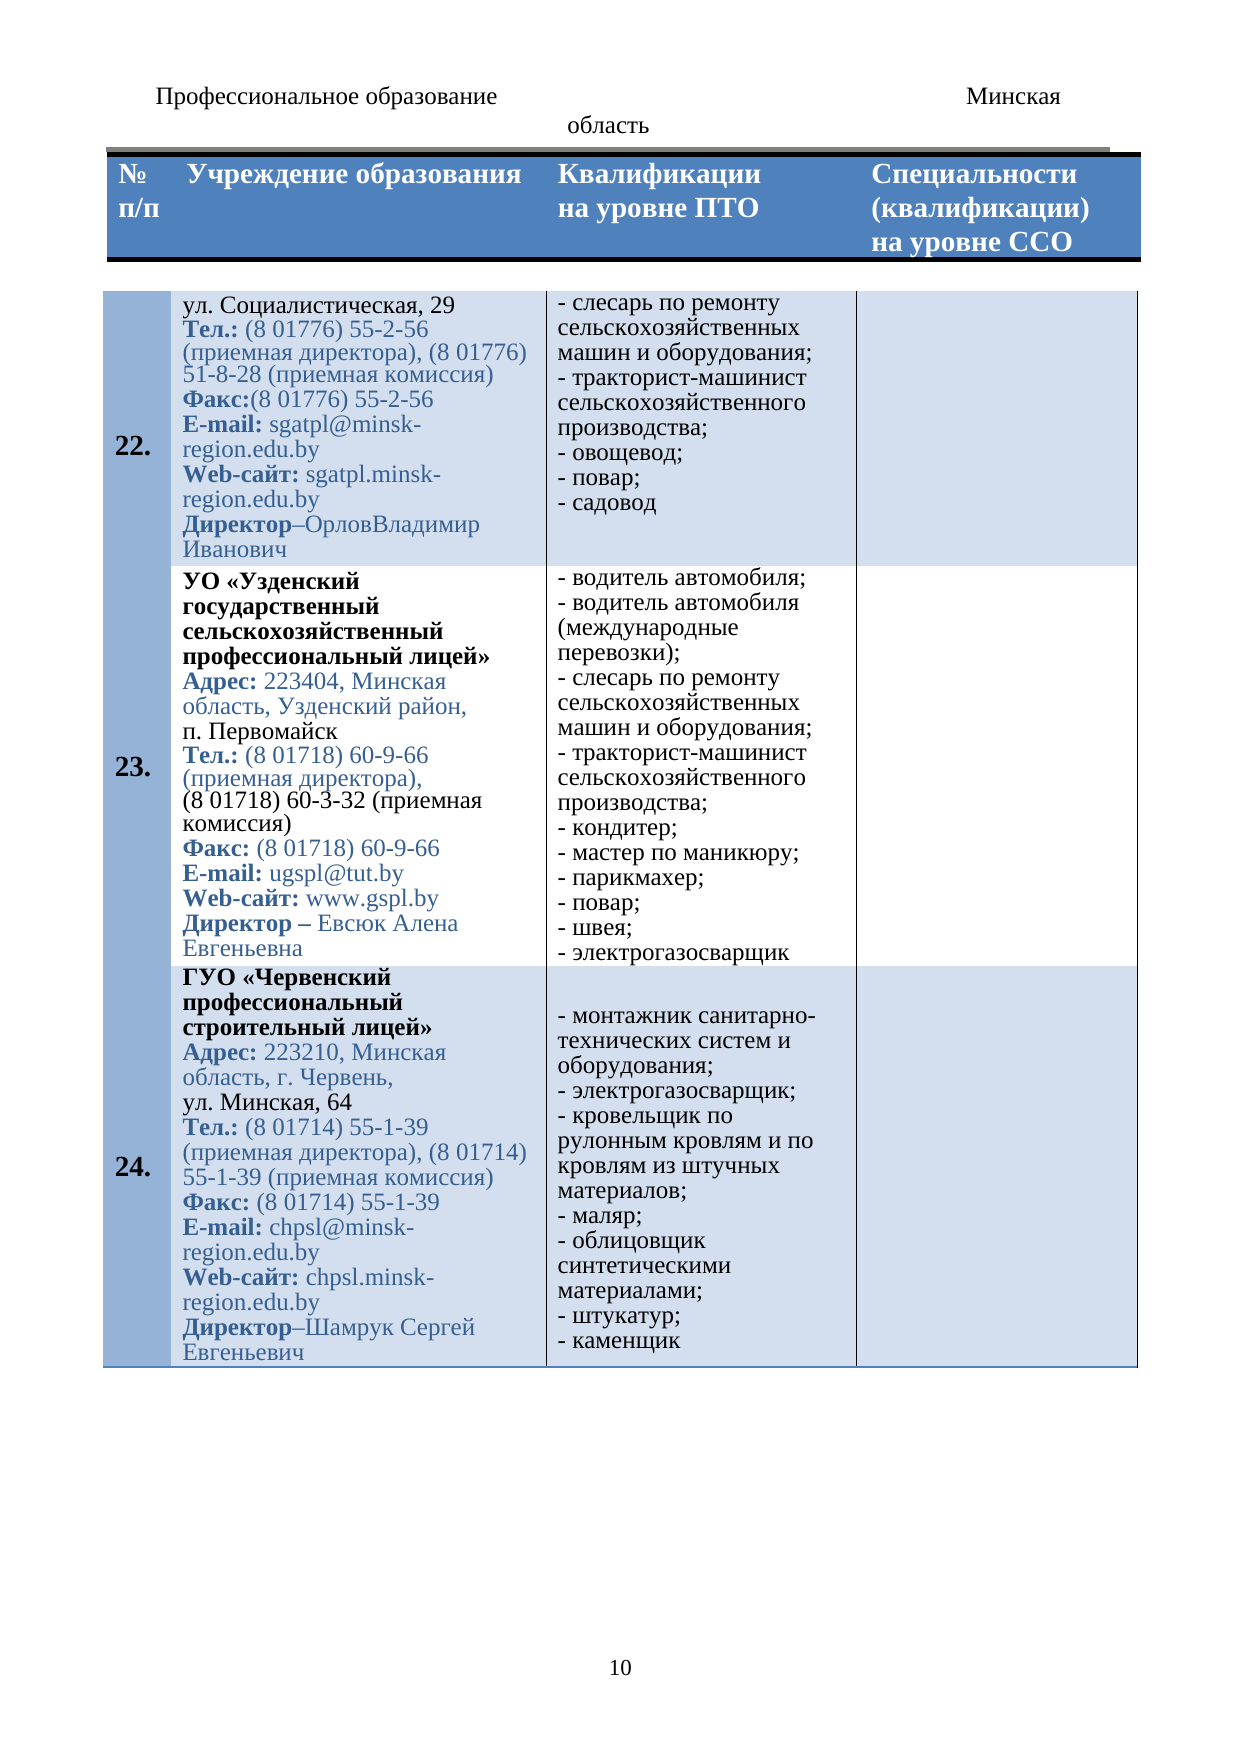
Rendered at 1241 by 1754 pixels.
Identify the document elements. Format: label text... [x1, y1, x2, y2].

table_cell 24. [103, 966, 171, 1366]
table_cell 22. [103, 291, 171, 566]
table_cell УО «Узденский государственный сельскохозяйственный профессиональный лицей» Адрес: 223404, Минская область, Узденский район, п. Первомайск Тел.: (8 01718) 60-9-66 (приемная директора), (8 01718) 60-3-32 (приемная комиссия) Факс: (8 01718) 60-9-66 E-mail: ugspl@tut.by Web-сайт: www.gspl.by Директор – Евсюк Алена Евгеньевна [171, 566, 546, 966]
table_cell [171, 291, 546, 566]
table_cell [547, 291, 856, 566]
table_cell 23. [103, 566, 171, 966]
table_cell ГУО «Червенский профессиональный строительный лицей» Адрес: 223210, Минская область, г. Червень, ул. Минская, 64 Тел.: (8 01714) 55-1-39 (приемная директора), (8 01714) 55-1-39 (приемная комиссия) Факс: (8 01714) 55-1-39 E-mail: chpsl@minsk-region.edu.by Web-сайт: chpsl.minsk-region.edu.by Директор–Шамрук Сергей Евгеньевич [171, 966, 546, 1366]
table_cell - водитель автомобиля; - водитель автомобиля (международные перевозки); - слесарь по ремонту сельскохозяйственных машин и оборудования; - тракторист-машинист сельскохозяйственного производства; - кондитер; - мастер по маникюру; - парикмахер; - повар; - швея; - электрогазосварщик [547, 566, 856, 966]
table_cell [857, 566, 1137, 966]
table_cell - монтажник санитарно-технических систем и оборудования; - электрогазосварщик; - кровельщик по рулонным кровлям и по кровлям из штучных материалов; - маляр; - облицовщик синтетическими материалами; - штукатур; - каменщик [547, 966, 856, 1366]
table_cell [857, 291, 1137, 566]
table_cell [857, 966, 1137, 1366]
